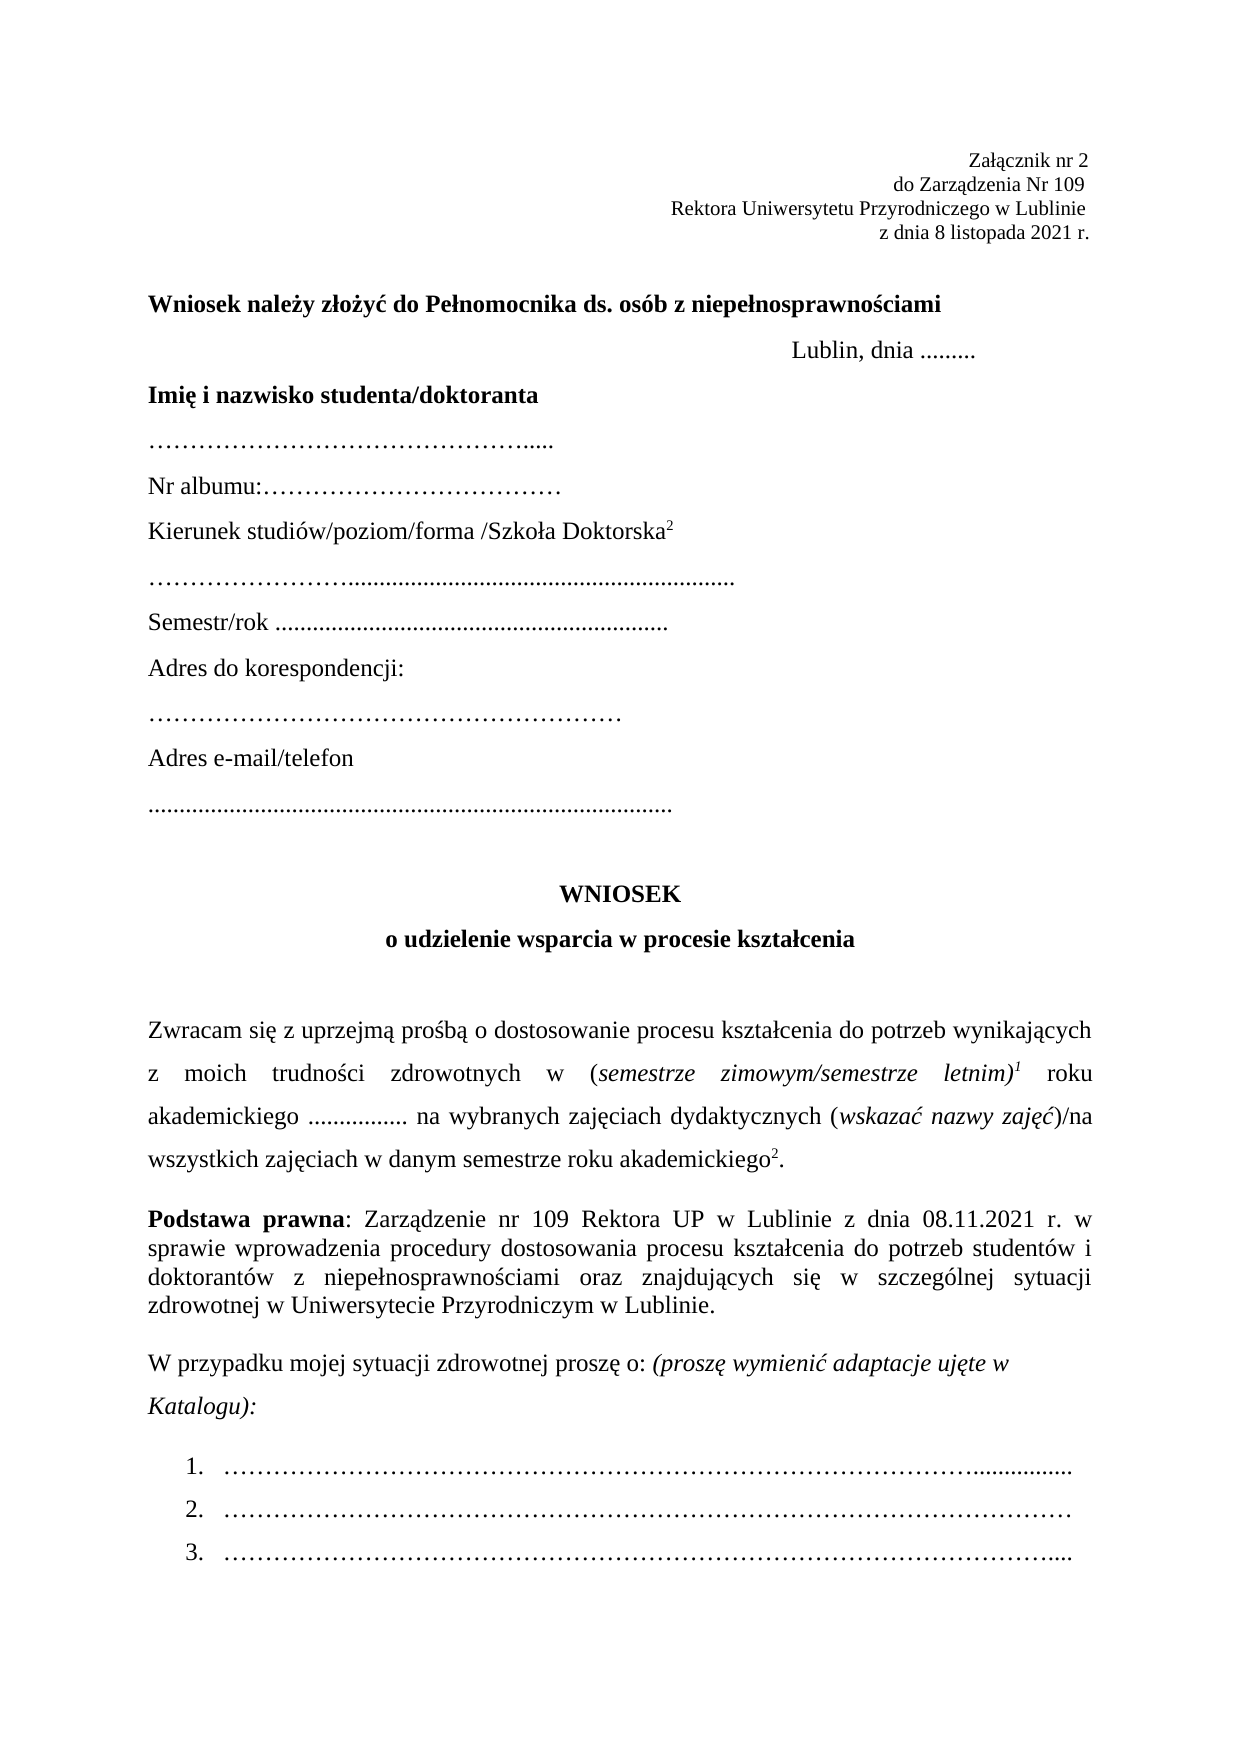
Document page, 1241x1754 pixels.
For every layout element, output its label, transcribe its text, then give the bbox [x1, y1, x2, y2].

list ………………………………………………………………………………................ [185, 1451, 1093, 1480]
text Adres do korespondencji: [148, 653, 1093, 681]
text …………………….............................................................. [148, 562, 1093, 591]
text ………………………………………..... [148, 426, 1093, 454]
text W przypadku mojej sytuacji zdrowotnej proszę o: (proszę wymienić adaptacje ujęte w Katalogu): [148, 1348, 1093, 1420]
text Lublin, dnia ......... [148, 335, 1093, 363]
text Zwracam się z uprzejmą prośbą o dostosowanie procesu kształcenia do potrzeb wynikających z moich trudności zdrowotnych w (semestrze zimowym/semestrze letnim)1 roku akademickiego ................ na wybranych zajęciach dydaktycznych (wskazać nazwy zajęć)/na wszystkich zajęciach w danym semestrze roku akademickiego2. [148, 1015, 1093, 1173]
text o udzielenie wsparcia w procesie kształcenia [148, 924, 1093, 953]
text Rektora Uniwersytetu Przyrodniczego w Lublinie [664, 196, 1093, 220]
text Imię i nazwisko studenta/doktoranta [148, 380, 1093, 409]
text z dnia 8 listopada 2021 r. [664, 220, 1093, 244]
text Załącznik nr 2 [664, 148, 1093, 172]
text WNIOSEK [148, 879, 1093, 908]
text .................................................................................... [148, 789, 1093, 818]
text ………………………………………………… [148, 698, 1093, 727]
text Adres e-mail/telefon [148, 743, 1093, 772]
list ………………………………………………………………………………………… [185, 1494, 1093, 1523]
text Kierunek studiów/poziom/forma /Szkoła Doktorska2 [148, 516, 1093, 545]
text Nr albumu:……………………………… [148, 471, 1093, 500]
text Semestr/rok ............................................................... [148, 607, 1093, 636]
text Podstawa prawna: Zarządzenie nr 109 Rektora UP w Lublinie z dnia 08.11.2021 r. w sprawie wprowadzenia procedury dostosowania procesu kształcenia do potrzeb studentów i doktorantów z niepełnosprawnościami oraz znajdujących się w szczególnej sytuacji zdrowotnej w Uniwersytecie Przyrodniczym w Lublinie. [148, 1204, 1093, 1319]
text Wniosek należy złożyć do Pełnomocnika ds. osób z niepełnosprawnościami [148, 289, 1093, 318]
text do Zarządzenia Nr 109 [811, 172, 1093, 196]
list ……………………………………………………………………………………….... [185, 1537, 1093, 1566]
